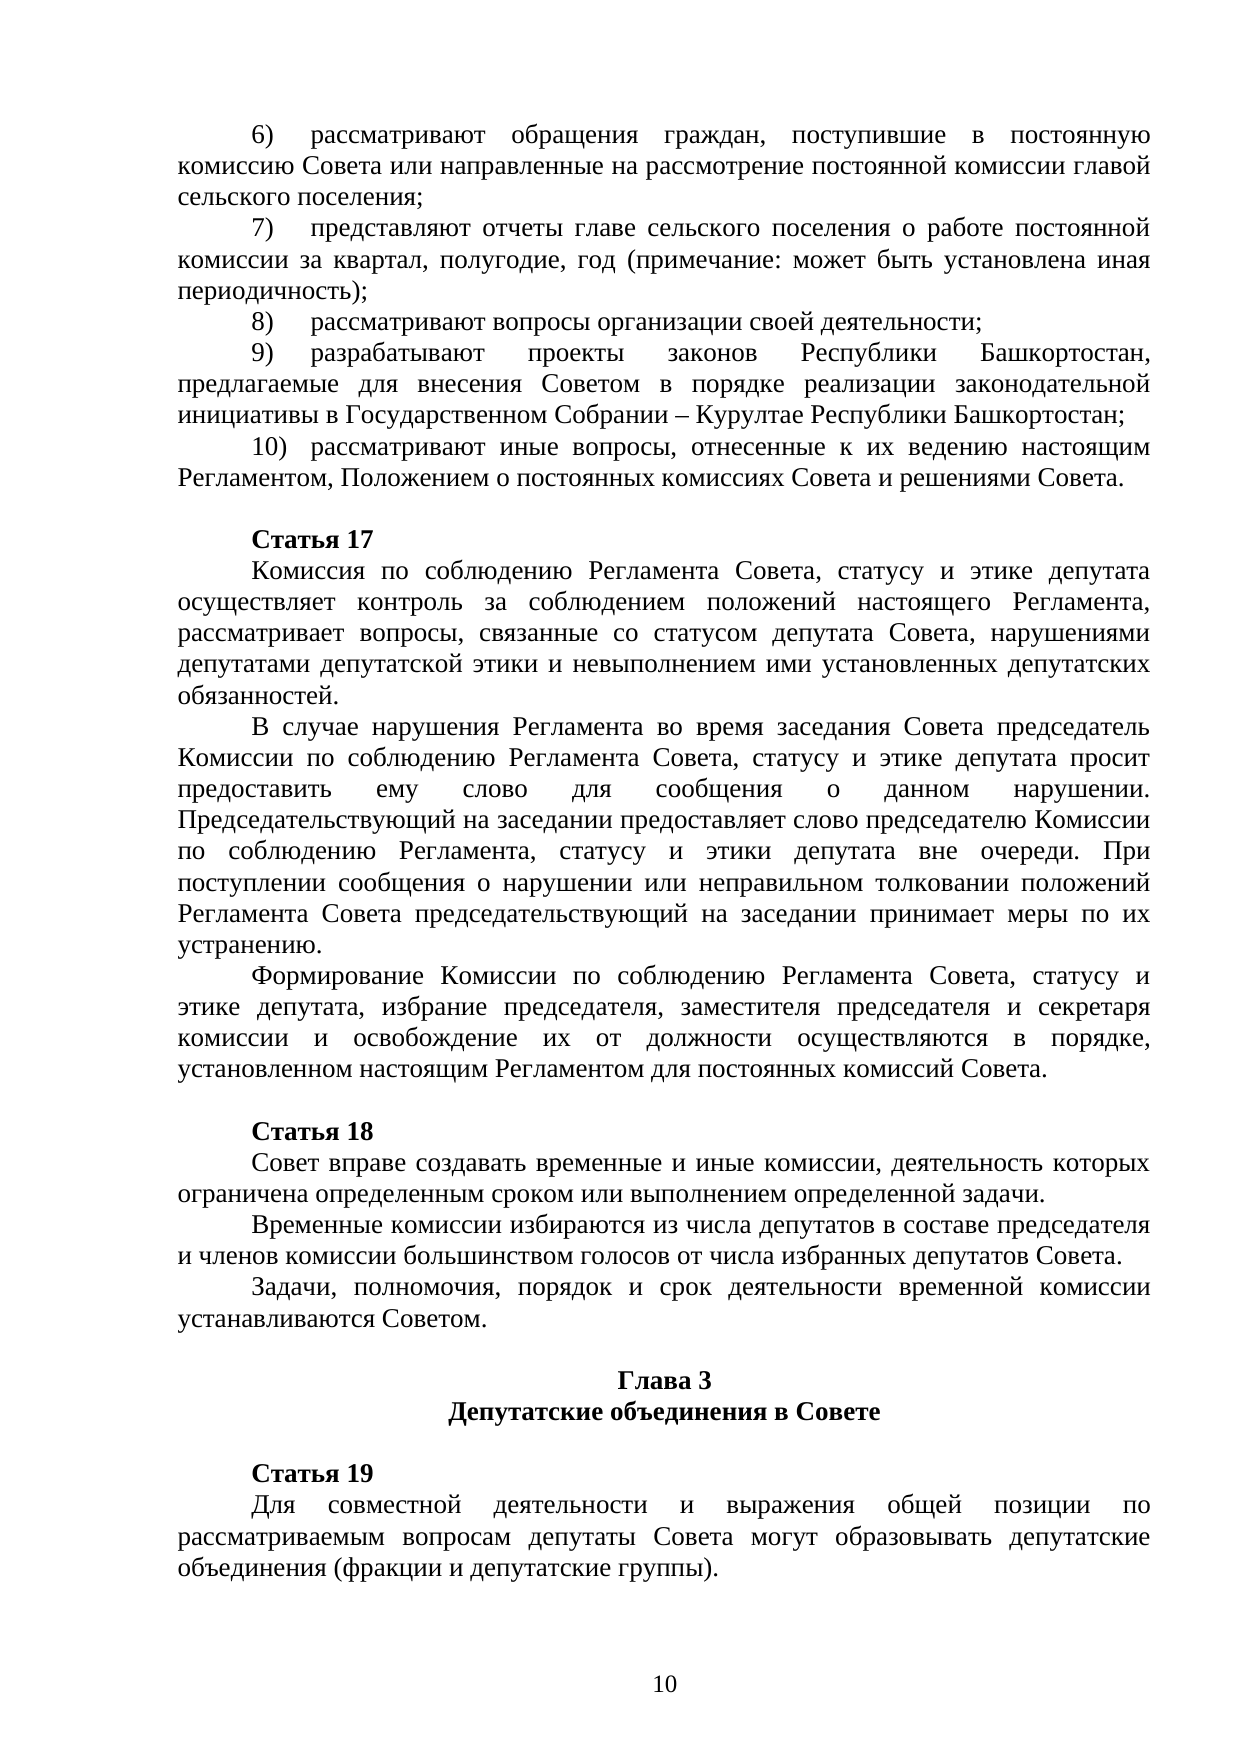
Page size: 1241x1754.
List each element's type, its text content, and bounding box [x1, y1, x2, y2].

text Статья 19 [177, 1457, 1152, 1488]
text Депутатские объединения в Совете [177, 1395, 1152, 1426]
text Комиссия по соблюдению Регламента Совета, статусу и этике депутата осуществляет контроль за соблюдением положений настоящего Регламента, рассматривает вопросы, связанные со статусом депутата Совета, нарушениями депутатами депутатской этики и невыполнением ими установленных депутатских обязанностей. [177, 554, 1152, 710]
subtitle Глава 3 [177, 1364, 1152, 1395]
list представляют отчеты главе сельского поселения о работе постоянной комиссии за квартал, полугодие, год (примечание: может быть установлена иная периодичность); [177, 212, 1152, 305]
list рассматривают вопросы организации своей деятельности; [177, 305, 1152, 336]
text Совет вправе создавать временные и иные комиссии, деятельность которых ограничена определенным сроком или выполнением определенной задачи. [177, 1146, 1152, 1208]
text Задачи, полномочия, порядок и срок деятельности временной комиссии устанавливаются Советом. [177, 1271, 1152, 1333]
text В случае нарушения Регламента во время заседания Совета председатель Комиссии по соблюдению Регламента Совета, статусу и этике депутата просит предоставить ему слово для сообщения о данном нарушении. Председательствующий на заседании предоставляет слово председателю Комиссии по соблюдению Регламента, статусу и этики депутата вне очереди. При поступлении сообщения о нарушении или неправильном толковании положений Регламента Совета председательствующий на заседании принимает меры по их устранению. [177, 710, 1152, 959]
list рассматривают иные вопросы, отнесенные к их ведению настоящим Регламентом, Положением о постоянных комиссиях Совета и решениями Совета. [177, 429, 1152, 492]
list рассматривают обращения граждан, поступившие в постоянную комиссию Совета или направленные на рассмотрение постоянной комиссии главой сельского поселения; [177, 118, 1152, 212]
text Статья 17 [177, 523, 1152, 554]
text Временные комиссии избираются из числа депутатов в составе председателя и членов комиссии большинством голосов от числа избранных депутатов Совета. [177, 1208, 1152, 1271]
text Статья 18 [177, 1115, 1152, 1146]
text Для совместной деятельности и выражения общей позиции по рассматриваемым вопросам депутаты Совета могут образовывать депутатские объединения (фракции и депутатские группы). [177, 1488, 1152, 1582]
text Формирование Комиссии по соблюдению Регламента Совета, статусу и этике депутата, избрание председателя, заместителя председателя и секретаря комиссии и освобождение их от должности осуществляются в порядке, установленном настоящим Регламентом для постоянных комиссий Совета. [177, 959, 1152, 1084]
list разрабатывают проекты законов Республики Башкортостан, предлагаемые для внесения Советом в порядке реализации законодательной инициативы в Государственном Собрании – Курултае Республики Башкортостан; [177, 336, 1152, 429]
